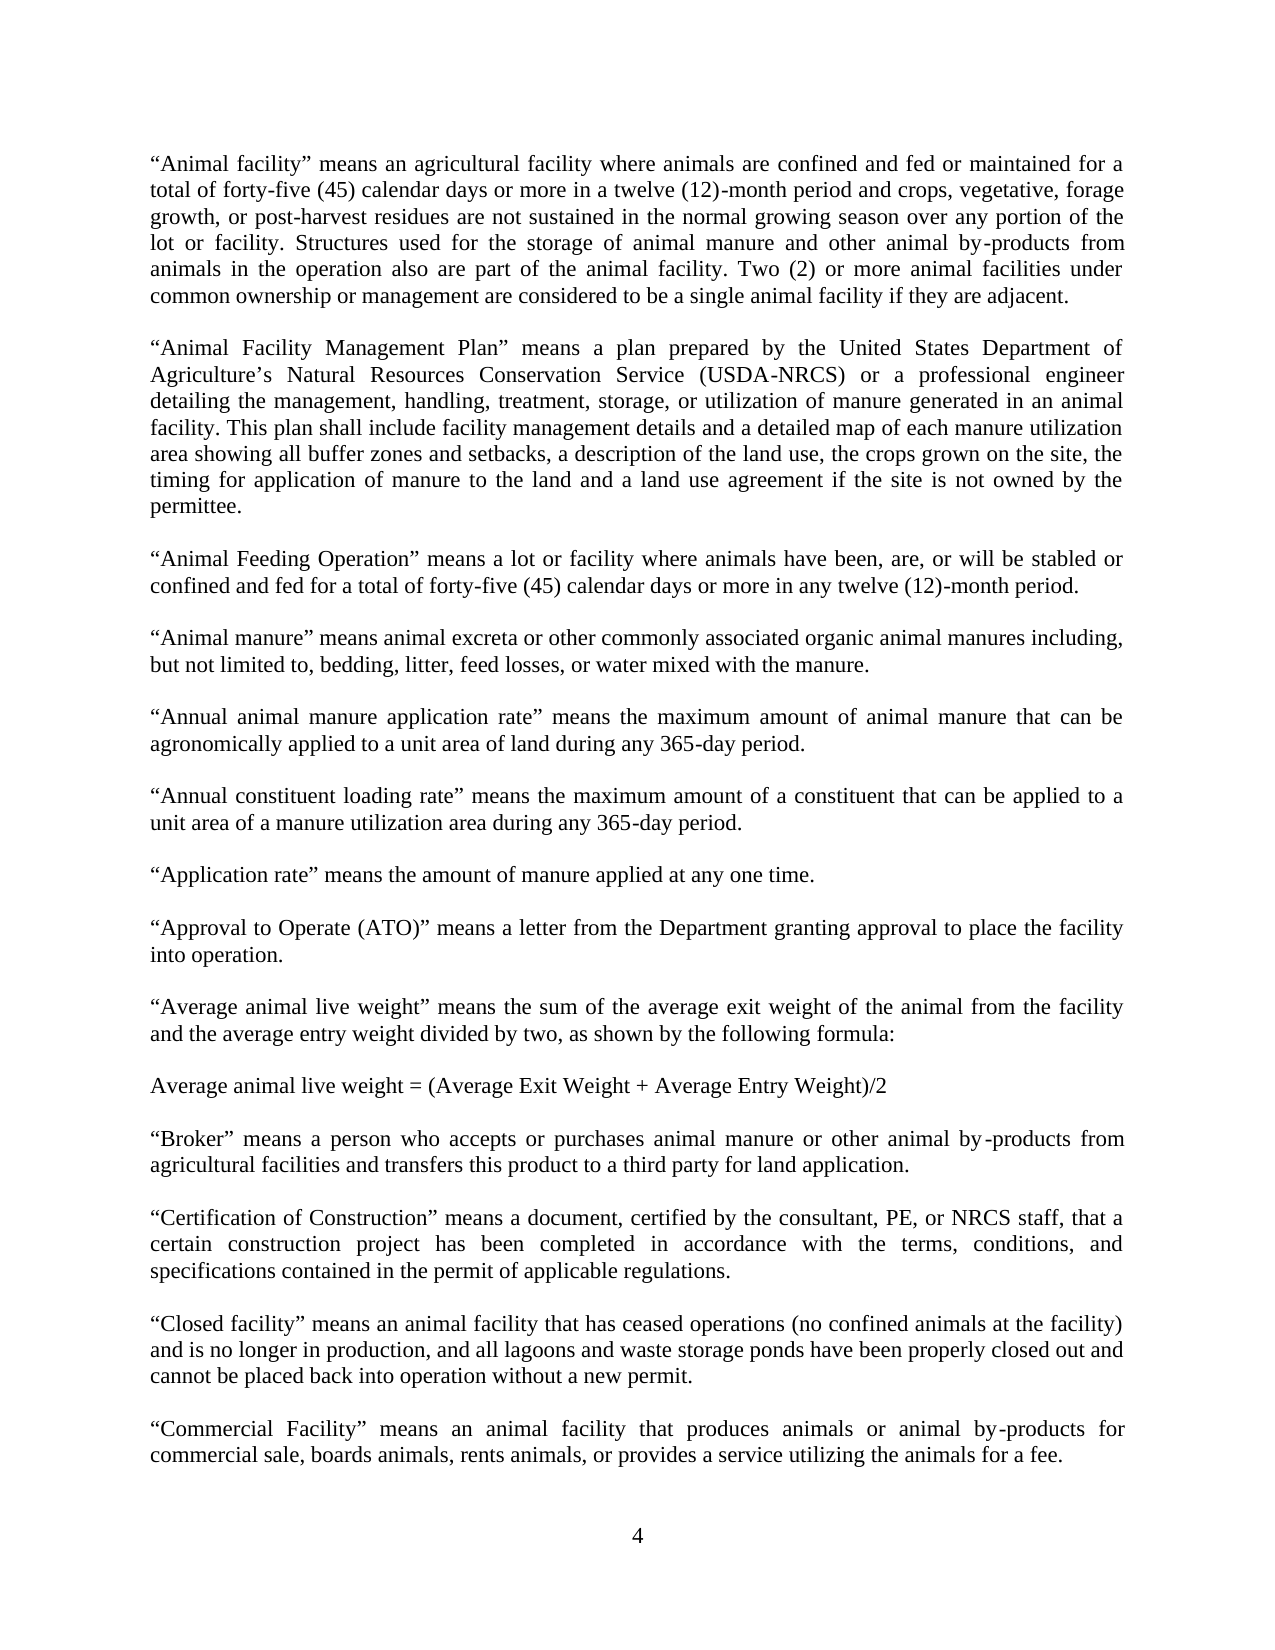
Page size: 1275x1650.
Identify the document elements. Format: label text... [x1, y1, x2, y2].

text “Application rate” means the amount of manure applied at any one time. [150, 862, 1125, 888]
text “Animal Facility Management Plan” means a plan prepared by the United States Department of Agriculture’s Natural Resources Conservation Service (USDA-NRCS) or a professional engineer detailing the management, handling, treatment, storage, or utilization of manure generated in an animal facility. This plan shall include facility management details and a detailed map of each manure utilization area showing all buffer zones and setbacks, a description of the land use, the crops grown on the site, the timing for application of manure to the land and a land use agreement if the site is not owned by the permittee. [150, 334, 1125, 519]
text “Closed facility” means an animal facility that has ceased operations (no confined animals at the facility) and is no longer in production, and all lagoons and waste storage ponds have been properly closed out and cannot be placed back into operation without a new permit. [150, 1309, 1125, 1389]
text “Animal facility” means an agricultural facility where animals are confined and fed or maintained for a total of forty-five (45) calendar days or more in a twelve (12)-month period and crops, vegetative, forage growth, or post-harvest residues are not sustained in the normal growing season over any portion of the lot or facility. Structures used for the storage of animal manure and other animal by-products from animals in the operation also are part of the animal facility. Two (2) or more animal facilities under common ownership or management are considered to be a single animal facility if they are adjacent. [150, 150, 1125, 308]
text “Annual constituent loading rate” means the maximum amount of a constituent that can be applied to a unit area of a manure utilization area during any 365-day period. [150, 782, 1125, 835]
text “Animal manure” means animal excreta or other commonly associated organic animal manures including, but not limited to, bedding, litter, feed losses, or water mixed with the manure. [150, 624, 1125, 677]
text Average animal live weight = (Average Exit Weight + Average Entry Weight)/2 [150, 1072, 1125, 1099]
text “Certification of Construction” means a document, certified by the consultant, PE, or NRCS staff, that a certain construction project has been completed in accordance with the terms, conditions, and specifications contained in the permit of applicable regulations. [150, 1204, 1125, 1283]
text “Animal Feeding Operation” means a lot or facility where animals have been, are, or will be stabled or confined and fed for a total of forty-five (45) calendar days or more in any twelve (12)-month period. [150, 545, 1125, 598]
text “Commercial Facility” means an animal facility that produces animals or animal by-products for commercial sale, boards animals, rents animals, or provides a service utilizing the animals for a fee. [150, 1415, 1125, 1468]
text “Average animal live weight” means the sum of the average exit weight of the animal from the facility and the average entry weight divided by two, as shown by the following formula: [150, 993, 1125, 1046]
text “Annual animal manure application rate” means the maximum amount of animal manure that can be agronomically applied to a unit area of land during any 365-day period. [150, 703, 1125, 756]
text “Broker” means a person who accepts or purchases animal manure or other animal by-products from agricultural facilities and transfers this product to a third party for land application. [150, 1125, 1125, 1178]
text “Approval to Operate (ATO)” means a letter from the Department granting approval to place the facility into operation. [150, 914, 1125, 967]
